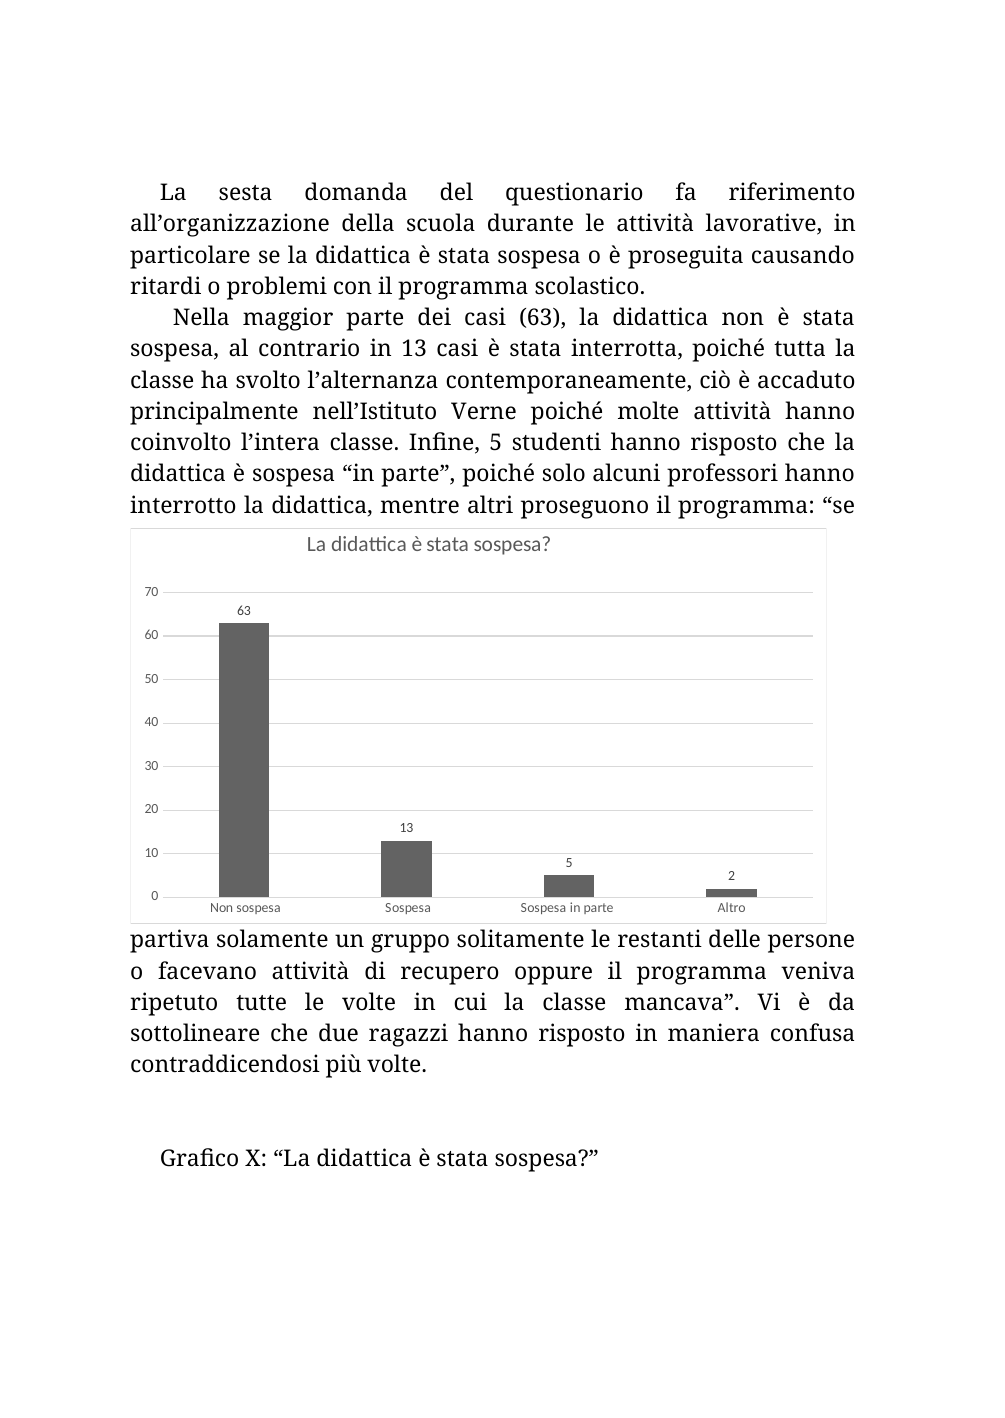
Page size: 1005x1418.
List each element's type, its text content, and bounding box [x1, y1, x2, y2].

text La sesta domanda del questionario fa riferimento all’organizzazione della scuola durante le attività lavorative, in particolare se la didattica è stata sospesa o è proseguita causando ritardi o problemi con il programma scolastico. [130, 176, 856, 301]
text Nella maggior parte dei casi (63), la didattica non è stata sospesa, al contrario in 13 casi è stata interrotta, poiché tutta la classe ha svolto l’alternanza contemporaneamente, ciò è accaduto principalmente nell’Istituto Verne poiché molte attività hanno coinvolto l’intera classe. Infine, 5 studenti hanno risposto che la didattica è sospesa “in parte”, poiché solo alcuni professori hanno interrotto la didattica, mentre altri proseguono il programma: “se partiva solamente un gruppo solitamente le restanti delle persone o facevano attività di recupero oppure il programma veniva ripetuto tutte le volte in cui la classe mancava”. Vi è da sottolineare che due ragazzi hanno risposto in maniera confusa contraddicendosi più volte. [130, 301, 856, 1080]
text Grafico X: “La didattica è stata sospesa?” [130, 1142, 856, 1173]
